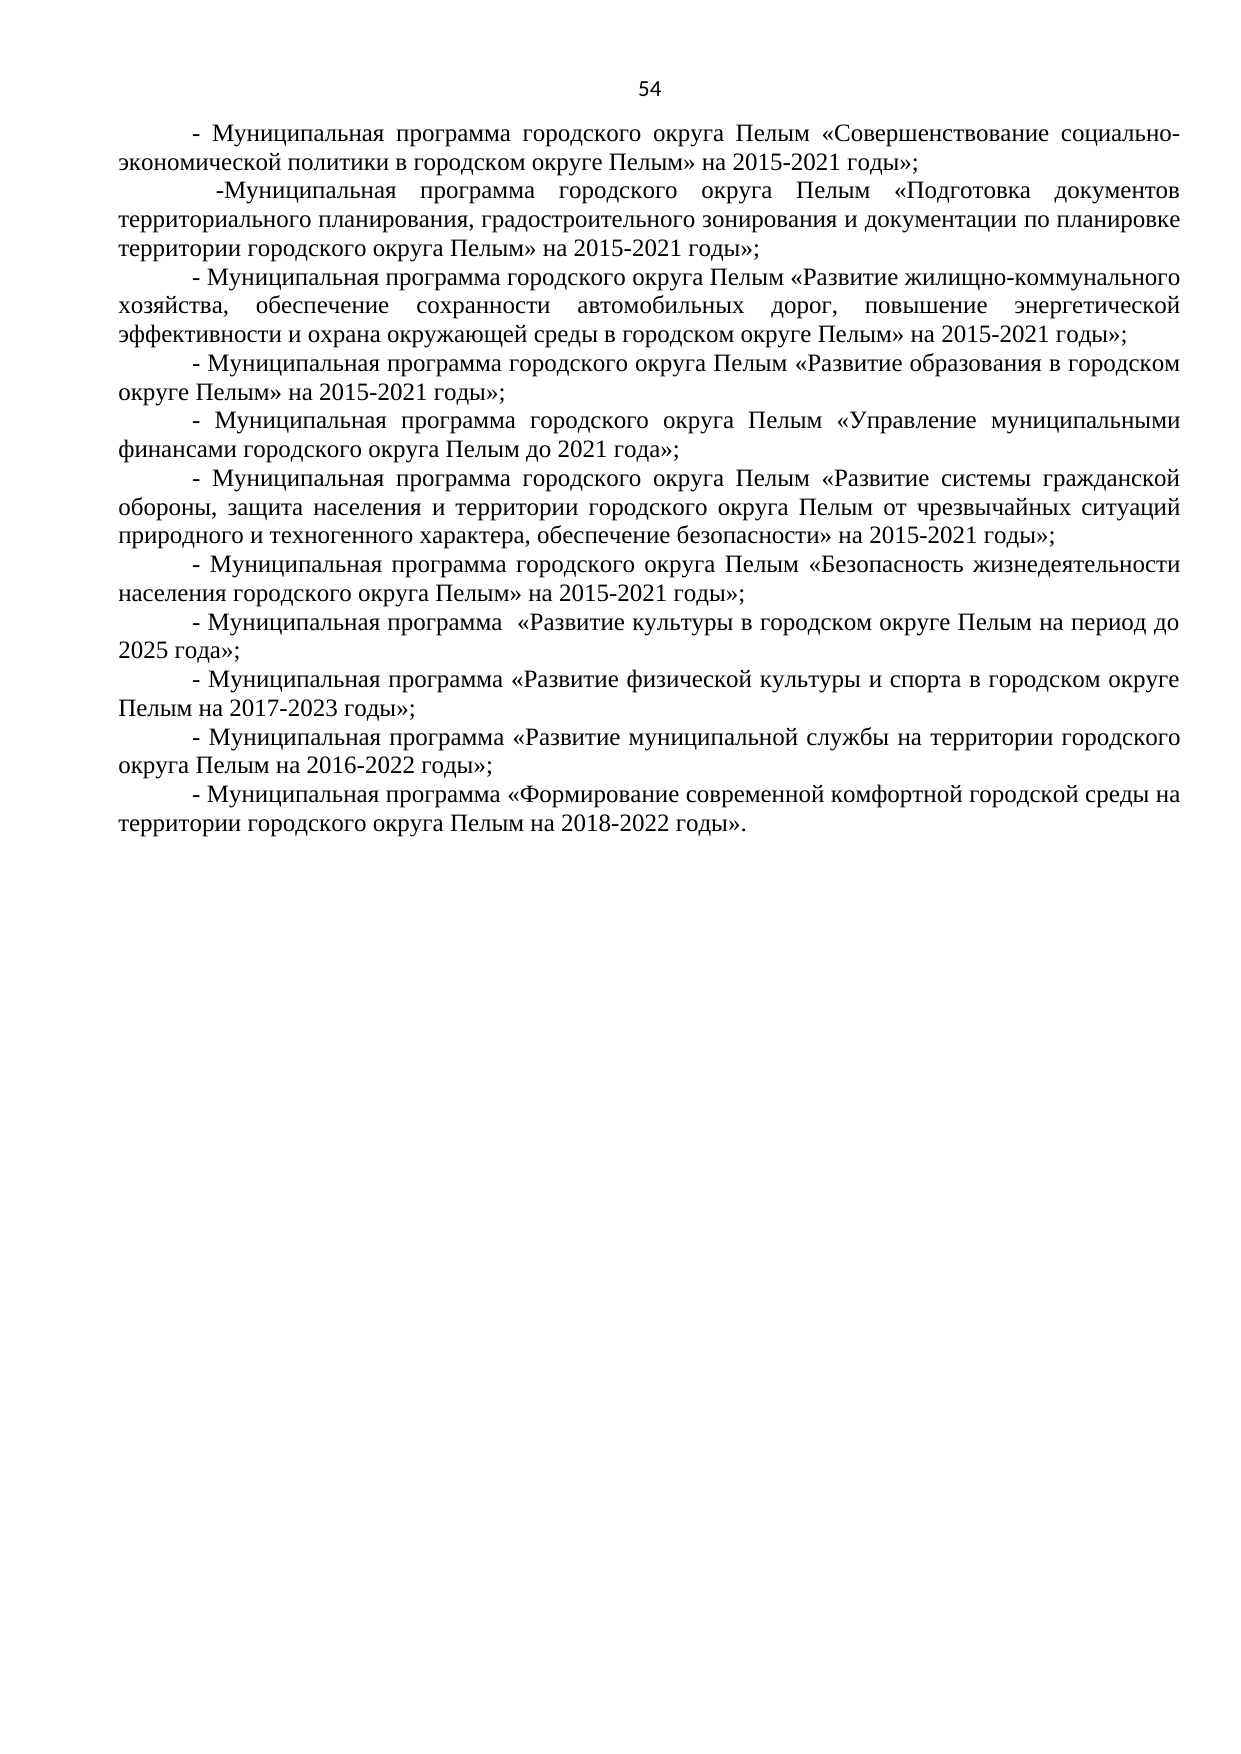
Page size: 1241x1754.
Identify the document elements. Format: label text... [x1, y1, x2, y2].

text - Муниципальная программа «Развитие культуры в городском округе Пелым на период до 2025 года»; [118, 607, 1181, 664]
text - Муниципальная программа городского округа Пелым «Совершенствование социально-экономической политики в городском округе Пелым» на 2015-2021 годы»; [118, 118, 1181, 176]
text - Муниципальная программа «Развитие физической культуры и спорта в городском округе Пелым на 2017-2023 годы»; [118, 664, 1181, 722]
text - Муниципальная программа городского округа Пелым «Развитие жилищно-коммунального хозяйства, обеспечение сохранности автомобильных дорог, повышение энергетической эффективности и охрана окружающей среды в городском округе Пелым» на 2015-2021 годы»; [118, 262, 1181, 348]
text - Муниципальная программа городского округа Пелым «Развитие образования в городском округе Пелым» на 2015-2021 годы»; [118, 348, 1181, 406]
text - Муниципальная программа «Формирование современной комфортной городской среды на территории городского округа Пелым на 2018-2022 годы». [118, 779, 1181, 837]
text - Муниципальная программа городского округа Пелым «Развитие системы гражданской обороны, защита населения и территории городского округа Пелым от чрезвычайных ситуаций природного и техногенного характера, обеспечение безопасности» на 2015-2021 годы»; [118, 463, 1181, 549]
text - Муниципальная программа городского округа Пелым «Управление муниципальными финансами городского округа Пелым до 2021 года»; [118, 406, 1181, 463]
text - Муниципальная программа городского округа Пелым «Безопасность жизнедеятельности населения городского округа Пелым» на 2015-2021 годы»; [118, 549, 1181, 607]
text -Муниципальная программа городского округа Пелым «Подготовка документов территориального планирования, градостроительного зонирования и документации по планировке территории городского округа Пелым» на 2015-2021 годы»; [118, 176, 1181, 262]
text - Муниципальная программа «Развитие муниципальной службы на территории городского округа Пелым на 2016-2022 годы»; [118, 722, 1181, 779]
